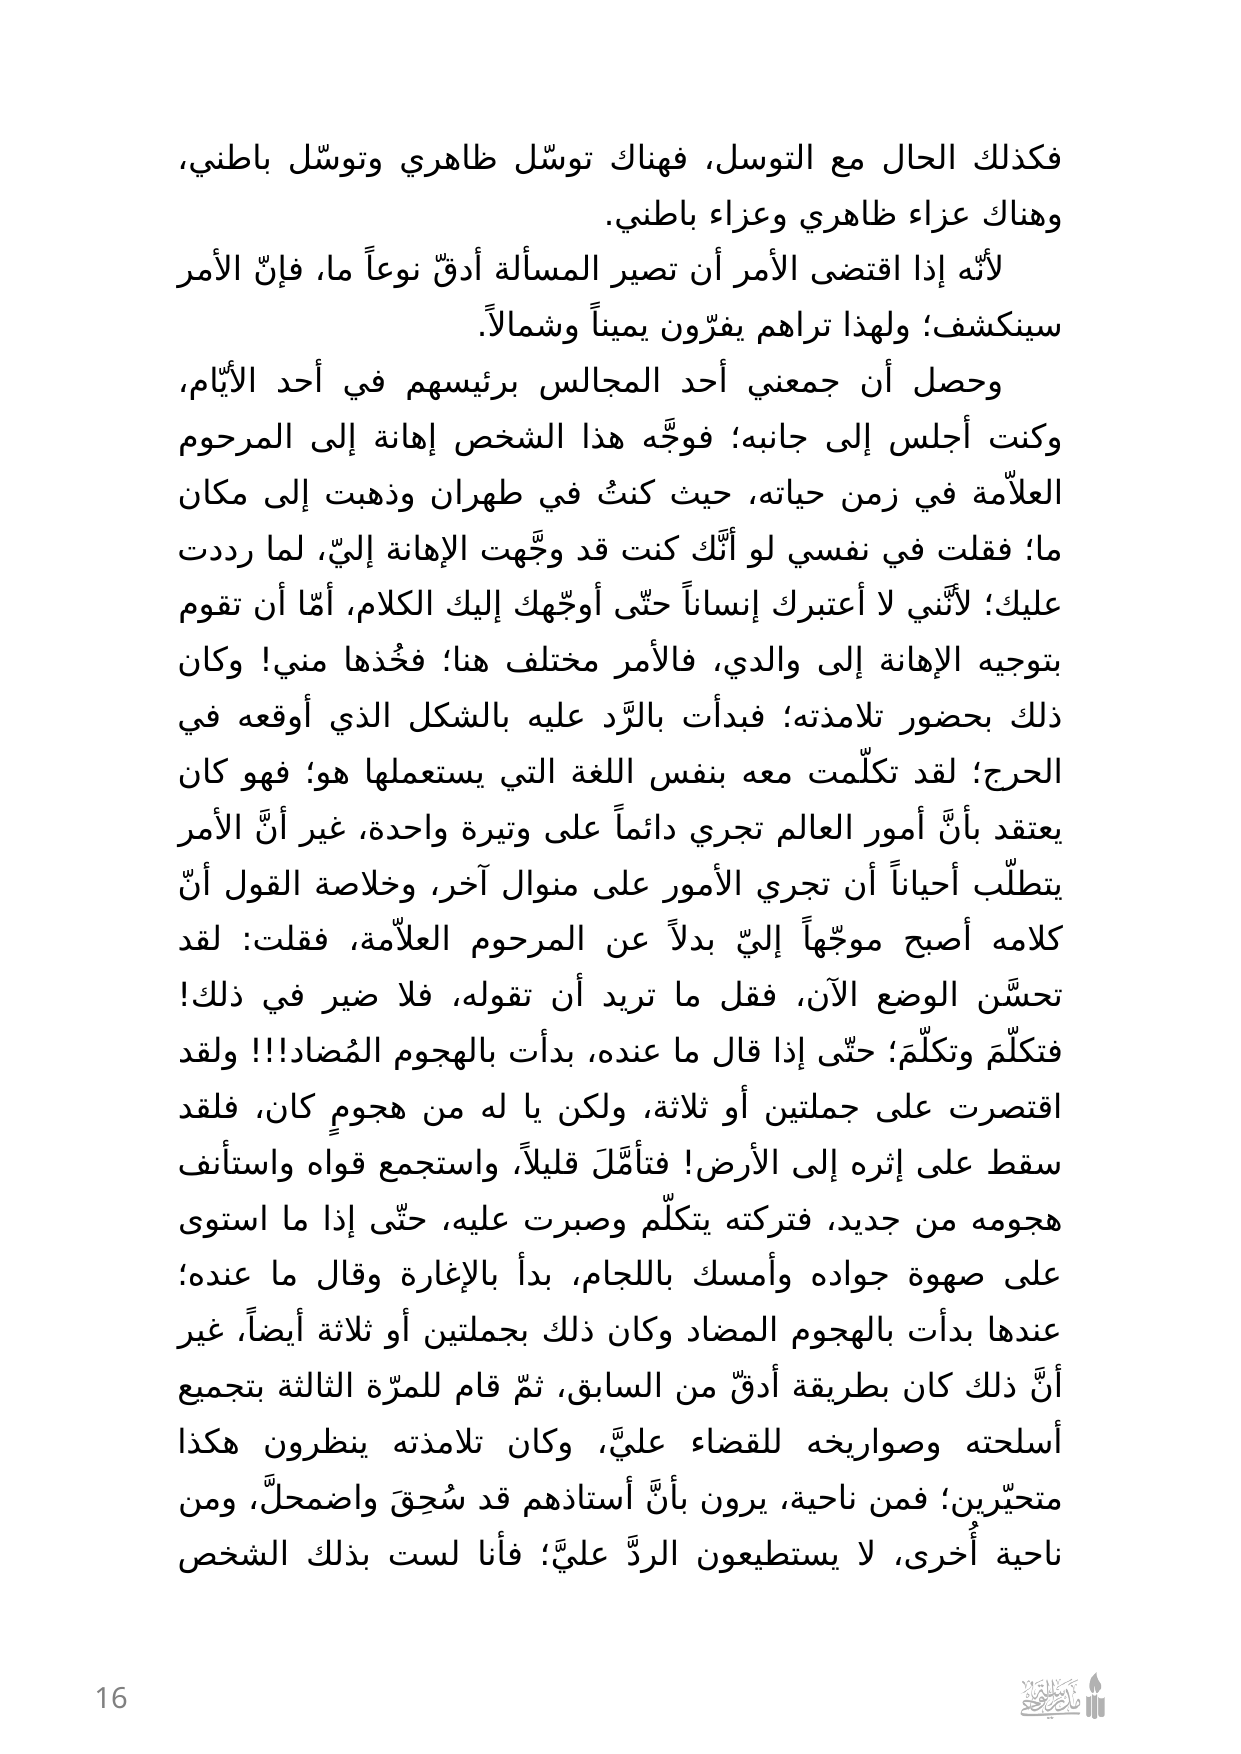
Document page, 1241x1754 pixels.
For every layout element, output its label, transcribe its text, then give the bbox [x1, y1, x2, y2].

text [177, 136, 1063, 247]
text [177, 359, 1063, 1587]
picture [1020, 1672, 1105, 1719]
text لأنّه إذا اقتضى الأمر أن تصير المسألة أدقّ نوعاً ما، فإنّ الأمر سينكشف؛ ولهذا تراهم يفرّون يميناً وشمالاً. [177, 247, 1063, 359]
